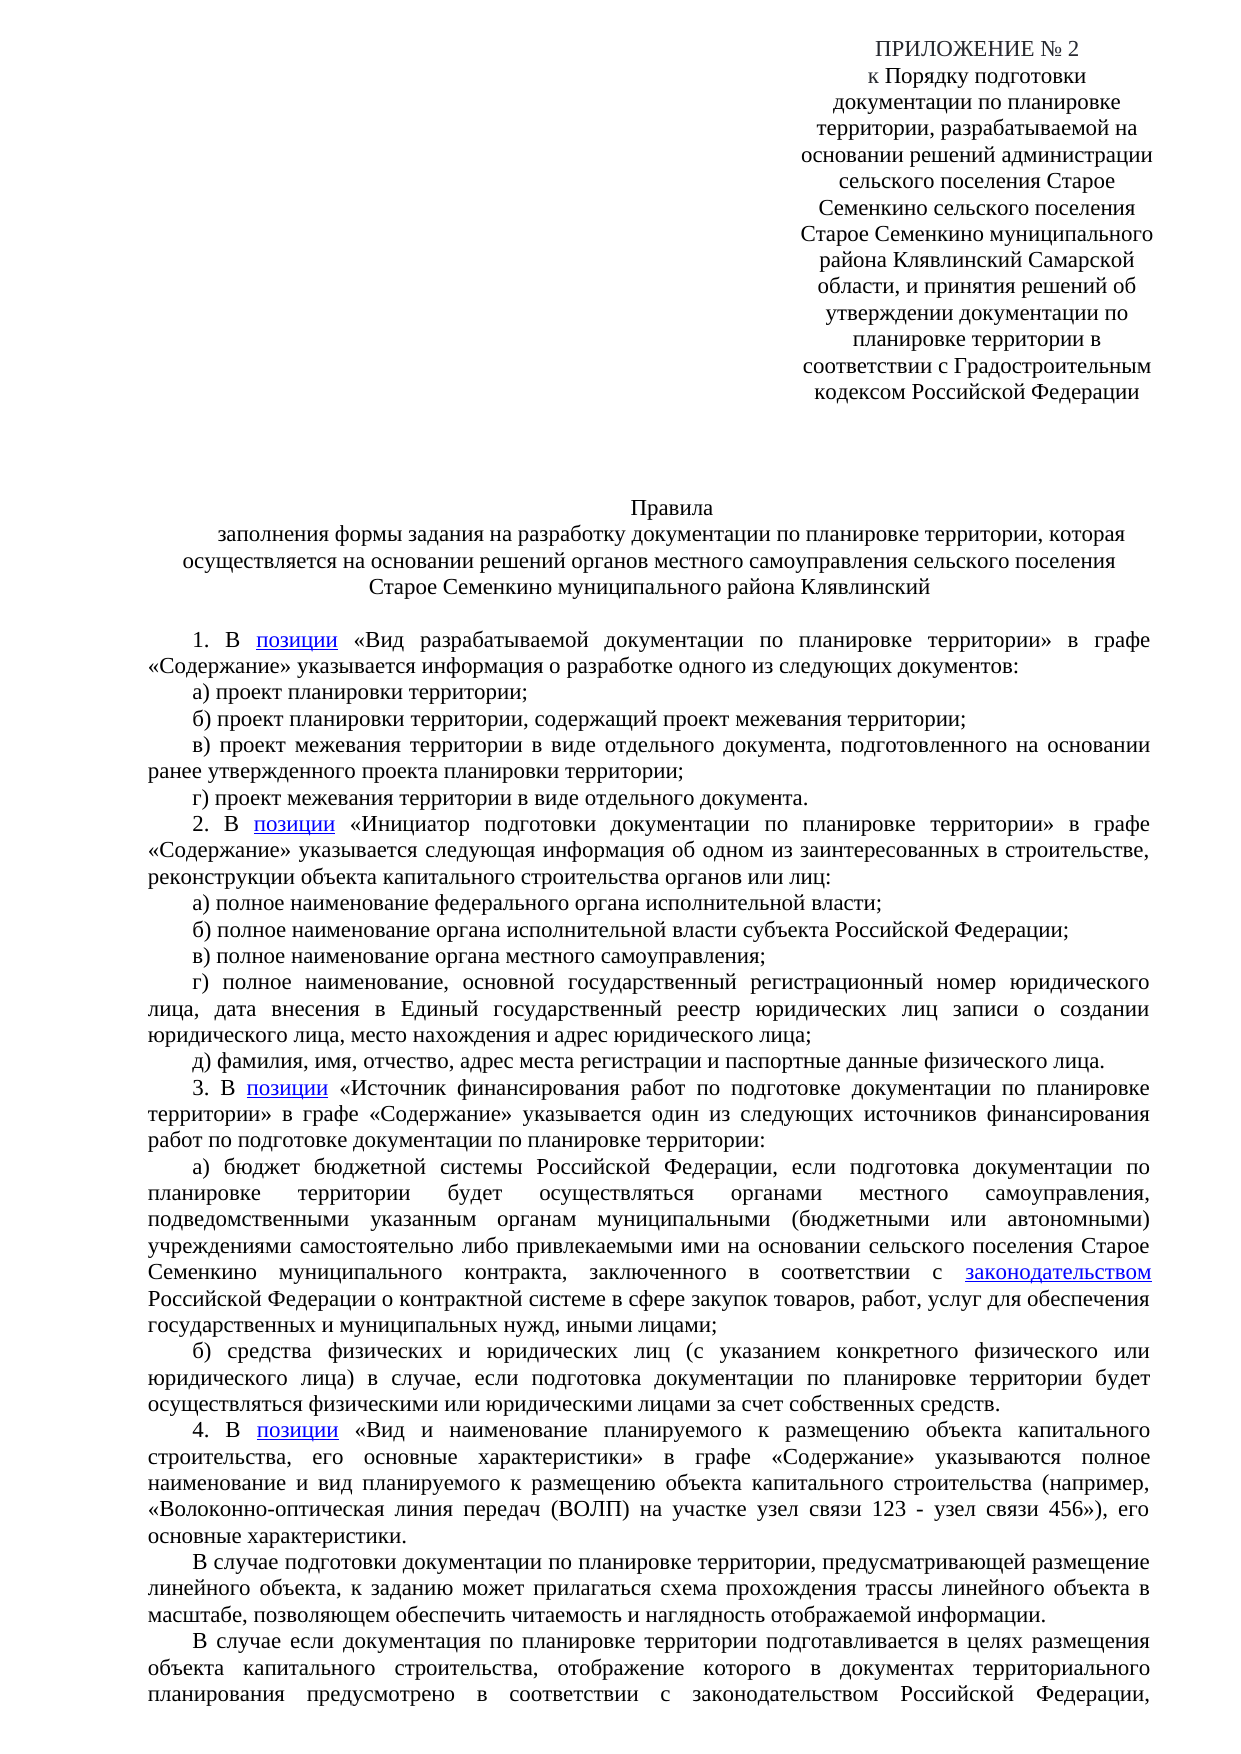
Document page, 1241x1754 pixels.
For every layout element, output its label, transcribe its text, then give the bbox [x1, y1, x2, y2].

text Правила [148, 494, 1152, 520]
text 1. В позиции «Вид разрабатываемой документации по планировке территории» в графе «Содержание» указывается информация о разработке одного из следующих документов: [148, 626, 1152, 678]
text 3. В позиции «Источник финансирования работ по подготовке документации по планировке территории» в графе «Содержание» указывается один из следующих источников финансирования работ по подготовке документации по планировке территории: [148, 1074, 1152, 1153]
text В случае подготовки документации по планировке территории, предусматривающей размещение линейного объекта, к заданию может прилагаться схема прохождения трассы линейного объекта в масштабе, позволяющем обеспечить читаемость и наглядность отображаемой информации. [148, 1548, 1152, 1627]
text а) бюджет бюджетной системы Российской Федерации, если подготовка документации по планировке территории будет осуществляться органами местного самоуправления, подведомственными указанным органам муниципальными (бюджетными или автономными) учреждениями самостоятельно либо привлекаемыми ими на основании сельского поселения Старое Семенкино муниципального контракта, заключенного в соответствии с законодательством Российской Федерации о контрактной системе в сфере закупок товаров, работ, услуг для обеспечения государственных и муниципальных нужд, иными лицами; [148, 1153, 1152, 1337]
text 4. В позиции «Вид и наименование планируемого к размещению объекта капитального строительства, его основные характеристики» в графе «Содержание» указываются полное наименование и вид планируемого к размещению объекта капитального строительства (например, «Волоконно-оптическая линия передач (ВОЛП) на участке узел связи 123 - узел связи 456»), его основные характеристики. [148, 1416, 1152, 1548]
text а) полное наименование федерального органа исполнительной власти; [148, 889, 1152, 916]
text заполнения формы задания на разработку документации по планировке территории, которая осуществляется на основании решений органов местного самоуправления сельского поселения Старое Семенкино муниципального района Клявлинский [148, 520, 1152, 599]
text ПРИЛОЖЕНИЕ № 2 к Порядку подготовки документации по планировке территории, разрабатываемой на основании решений администрации сельского поселения Старое Семенкино сельского поселения Старое Семенкино муниципального района Клявлинский Самарской области, и принятия решений об утверждении документации по планировке территории в соответствии с Градостроительным кодексом Российской Федерации [797, 35, 1157, 404]
text 2. В позиции «Инициатор подготовки документации по планировке территории» в графе «Содержание» указывается следующая информация об одном из заинтересованных в строительстве, реконструкции объекта капитального строительства органов или лиц: [148, 810, 1152, 889]
text г) проект межевания территории в виде отдельного документа. [148, 784, 1152, 810]
text б) проект планировки территории, содержащий проект межевания территории; [148, 705, 1152, 731]
text в) полное наименование органа местного самоуправления; [148, 942, 1152, 968]
text а) проект планировки территории; [148, 678, 1152, 705]
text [148, 1627, 1152, 1706]
text г) полное наименование, основной государственный регистрационный номер юридического лица, дата внесения в Единый государственный реестр юридических лиц записи о создании юридического лица, место нахождения и адрес юридического лица; [148, 968, 1152, 1047]
text б) полное наименование органа исполнительной власти субъекта Российской Федерации; [148, 916, 1152, 942]
text в) проект межевания территории в виде отдельного документа, подготовленного на основании ранее утвержденного проекта планировки территории; [148, 731, 1152, 784]
text д) фамилия, имя, отчество, адрес места регистрации и паспортные данные физического лица. [148, 1047, 1152, 1074]
text б) средства физических и юридических лиц (с указанием конкретного физического или юридического лица) в случае, если подготовка документации по планировке территории будет осуществляться физическими или юридическими лицами за счет собственных средств. [148, 1337, 1152, 1416]
